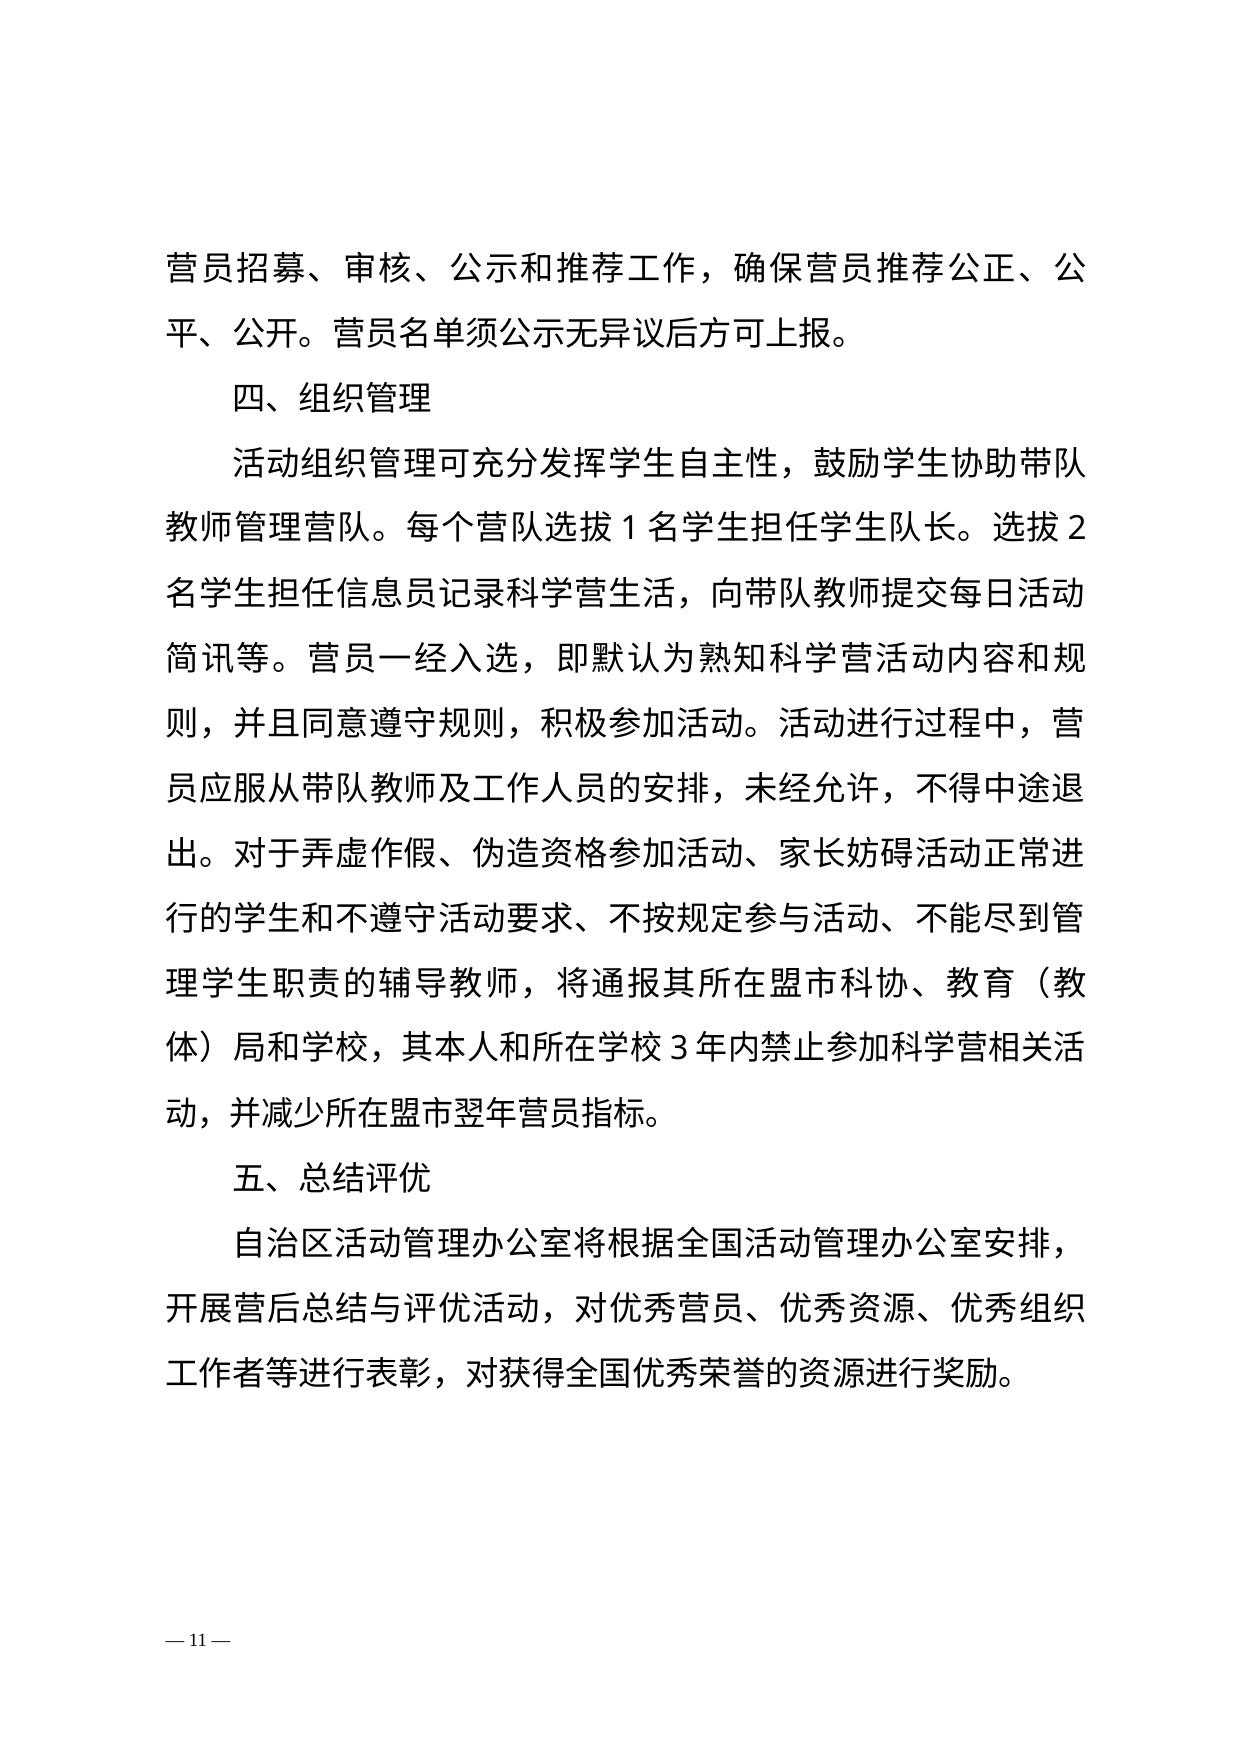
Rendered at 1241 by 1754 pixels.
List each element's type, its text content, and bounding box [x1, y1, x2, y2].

subtitle 四、组织管理 [165, 363, 1087, 428]
text 自治区活动管理办公室将根据全国活动管理办公室安排，开展营后总结与评优活动，对优秀营员、优秀资源、优秀组织工作者等进行表彰，对获得全国优秀荣誉的资源进行奖励。 [165, 1208, 1087, 1403]
subtitle 五、总结评优 [165, 1143, 1087, 1208]
text 活动组织管理可充分发挥学生自主性，鼓励学生协助带队教师管理营队。每个营队选拔1名学生担任学生队长。选拔2名学生担任信息员记录科学营生活，向带队教师提交每日活动简讯等。营员一经入选，即默认为熟知科学营活动内容和规则，并且同意遵守规则，积极参加活动。活动进行过程中，营员应服从带队教师及工作人员的安排，未经允许，不得中途退出。对于弄虚作假、伪造资格参加活动、家长妨碍活动正常进行的学生和不遵守活动要求、不按规定参与活动、不能尽到管理学生职责的辅导教师，将通报其所在盟市科协、教育（教体）局和学校，其本人和所在学校3年内禁止参加科学营相关活动，并减少所在盟市翌年营员指标。 [165, 428, 1087, 1143]
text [165, 233, 1087, 363]
